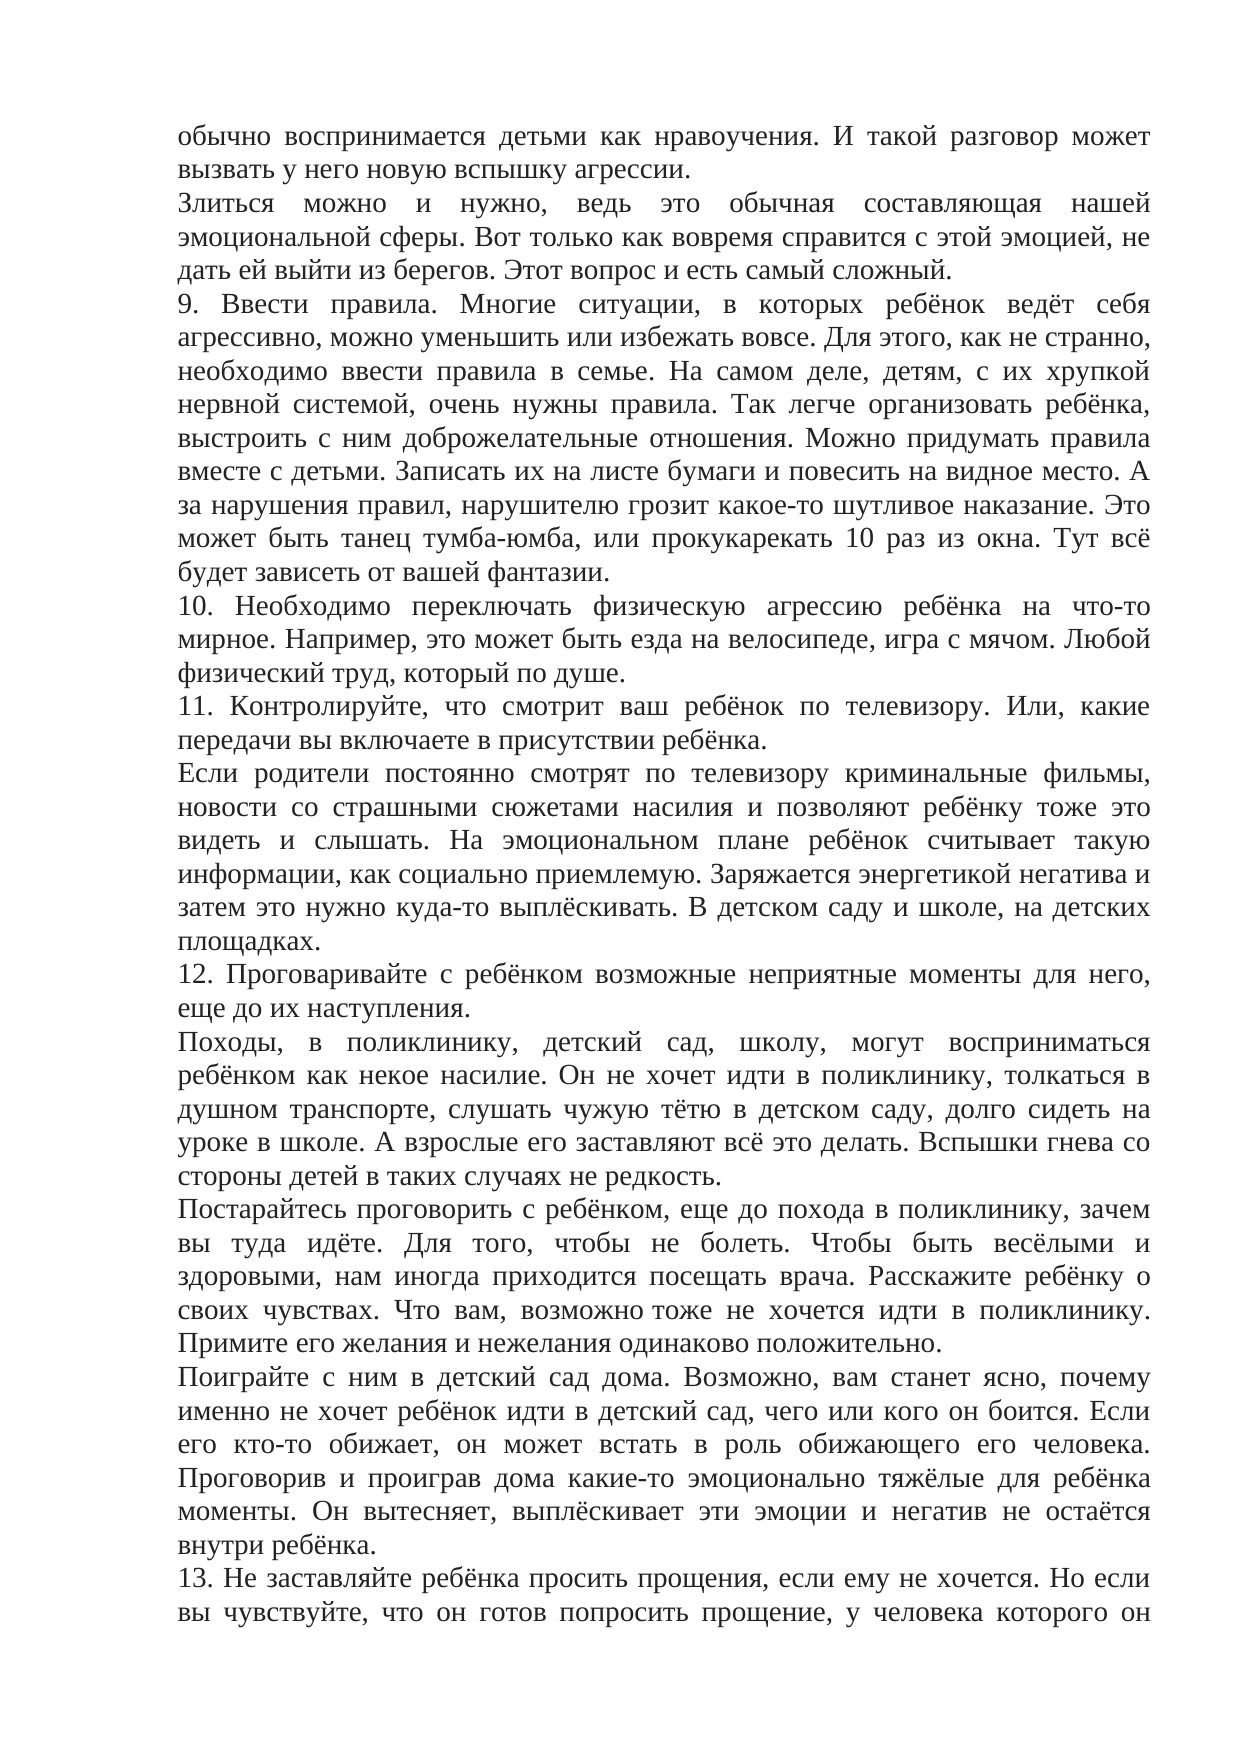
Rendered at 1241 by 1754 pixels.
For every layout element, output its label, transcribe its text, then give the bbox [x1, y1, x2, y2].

text Злиться можно и нужно, ведь это обычная составляющая нашей эмоциональной сферы. Вот только как вовремя справится с этой эмоцией, не дать ей выйти из берегов. Этот вопрос и есть самый сложный. [177, 185, 1152, 286]
text Поиграйте с ним в детский сад дома. Возможно, вам станет ясно, почему именно не хочет ребёнок идти в детский сад, чего или кого он боится. Если его кто-то обижает, он может встать в роль обижающего его человека. Проговорив и проиграв дома какие-то эмоционально тяжёлые для ребёнка моменты. Он вытесняет, выплёскивает эти эмоции и негатив не остаётся внутри ребёнка. [177, 1359, 1152, 1560]
text Походы, в поликлинику, детский сад, школу, могут восприниматься ребёнком как некое насилие. Он не хочет идти в поликлинику, толкаться в душном транспорте, слушать чужую тётю в детском саду, долго сидеть на уроке в школе. А взрослые его заставляют всё это делать. Вспышки гнева со стороны детей в таких случаях не редкость. [177, 1024, 1152, 1191]
text Постарайтесь проговорить с ребёнком, еще до похода в поликлинику, зачем вы туда идёте. Для того, чтобы не болеть. Чтобы быть весёлыми и здоровыми, нам иногда приходится посещать врача. Расскажите ребёнку о своих чувствах. Что вам, возможно тоже не хочется идти в поликлинику. Примите его желания и нежелания одинаково положительно. [177, 1191, 1152, 1359]
text Если родители постоянно смотрят по телевизору криминальные фильмы, новости со страшными сюжетами насилия и позволяют ребёнку тоже это видеть и слышать. На эмоциональном плане ребёнок считывает такую информации, как социально приемлемую. Заряжается энергетикой негатива и затем это нужно куда-то выплёскивать. В детском саду и школе, на детских площадках. [177, 755, 1152, 957]
text 9. Ввести правила. Многие ситуации, в которых ребёнок ведёт себя агрессивно, можно уменьшить или избежать вовсе. Для этого, как не странно, необходимо ввести правила в семье. На самом деле, детям, с их хрупкой нервной системой, очень нужны правила. Так легче организовать ребёнка, выстроить с ним доброжелательные отношения. Можно придумать правила вместе с детьми. Записать их на листе бумаги и повесить на видное место. А за нарушения правил, нарушителю грозит какое-то шутливое наказание. Это может быть танец тумба-юмба, или прокукарекать 10 раз из окна. Тут всё будет зависеть от вашей фантазии. [177, 286, 1152, 588]
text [177, 1560, 1152, 1627]
text 10. Необходимо переключать физическую агрессию ребёнка на что-то мирное. Например, это может быть езда на велосипеде, игра с мячом. Любой физический труд, который по душе. [177, 588, 1152, 688]
text 12. Проговаривайте с ребёнком возможные неприятные моменты для него, еще до их наступления. [177, 957, 1152, 1024]
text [177, 118, 1152, 185]
text 11. Контролируйте, что смотрит ваш ребёнок по телевизору. Или, какие передачи вы включаете в присутствии ребёнка. [177, 688, 1152, 755]
